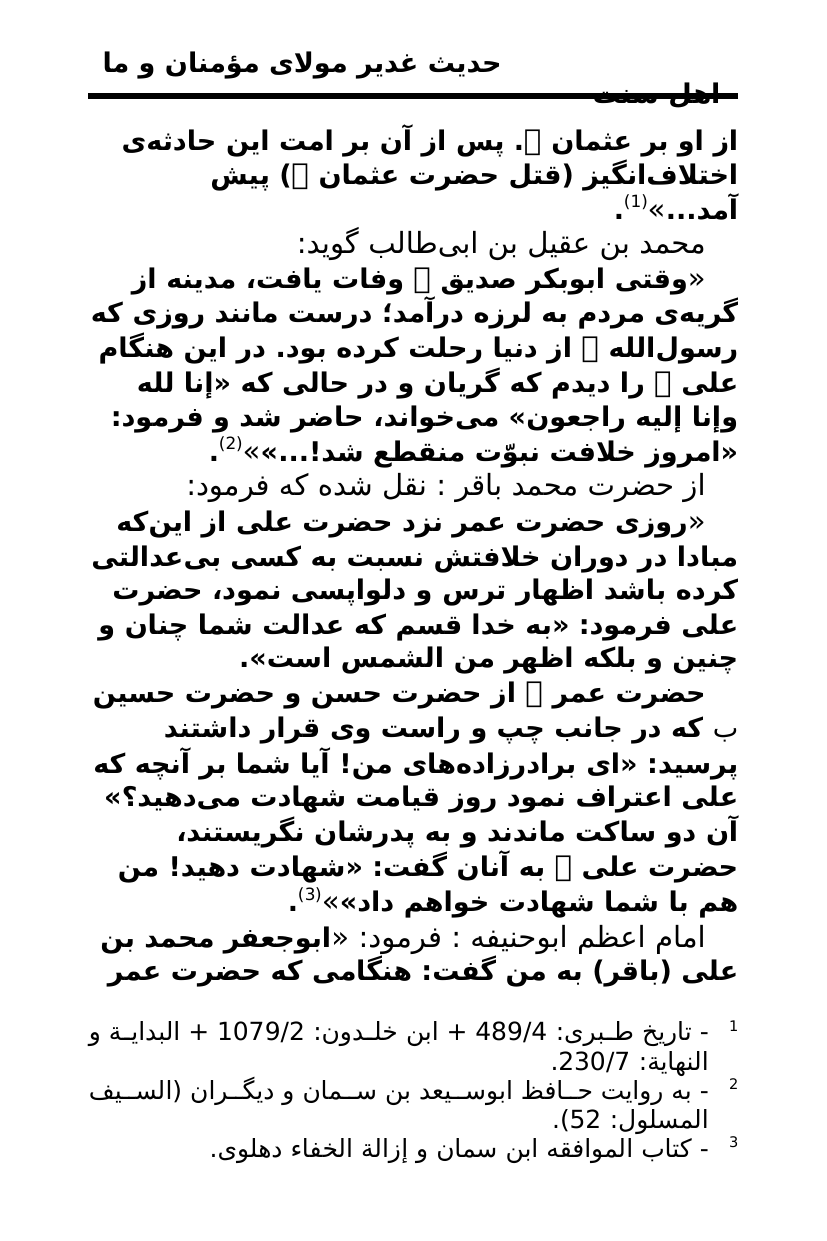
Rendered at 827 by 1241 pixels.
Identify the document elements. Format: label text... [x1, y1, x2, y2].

text حضرت‌ عمر از حضرت‌ حسن‌ و حضرت‌ حسین‌ ب كه‌ در جانب‌ چپ‌ و راست‌ وی‌ قرار داشتند پرسید: «ای‌ برادرزاده‌های‌ من‌! آیا شما بر آنچه‌ كه‌ علی‌ اعتراف‌ نمود روز قیامت‌ شهادت‌ می‌دهید؟» آن‌ دو ساكت‌ ماندند و به‌ پدرشان‌ نگریستند، حضرت‌ علی‌ به‌ آنان‌ گفت‌: «شهادت‌ دهید! من‌ هم‌ با شما شهادت‌ خواهم‌ داد»»(). [89, 676, 738, 919]
text «وقتی‌ ابوبكر صدیق‌ وفات‌ یافت‌، مدینه‌ از گریه‌ی‌ مردم‌ به‌ لرزه‌ درآمد؛ درست‌ مانند روزی‌ كه‌ رسول‌الله از دنیا رحلت‌ كرده‌ بود. در این‌ هنگام‌ علی‌ را دیدم كه‌ گریان‌ و در حالی‌ كه‌ «إنا لله وإنا إلیه‌ راجعون‌» می‌خواند، حاضر شد و فرمود: «امروز خلافت‌ نبوّت‌ منقطع‌ شد!...»»(). [89, 261, 738, 468]
text محمد بن‌ عقیل‌ بن‌ ابی‌طالب‌ گوید: [89, 227, 738, 261]
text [89, 920, 738, 987]
text از حضرت‌ محمد باقر : نقل‌ شده‌ كه‌ فرمود: [89, 469, 738, 503]
text «روزی‌ حضرت‌ عمر نزد حضرت‌ علی‌ از این‌كه‌ مبادا در دوران‌ خلافتش‌ نسبت‌ به‌ كسی‌ بی‌عدالتی‌ كرده‌ باشد اظهار ترس‌ و دلواپسی‌ نمود، حضرت‌ علی‌ فرمود: «به‌ خدا قسم‌ كه‌ عدالت‌ شما چنان‌ و چنین‌ و بلكه‌ اظهر من‌ الشمس‌ است‌». [89, 504, 738, 674]
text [89, 123, 738, 226]
